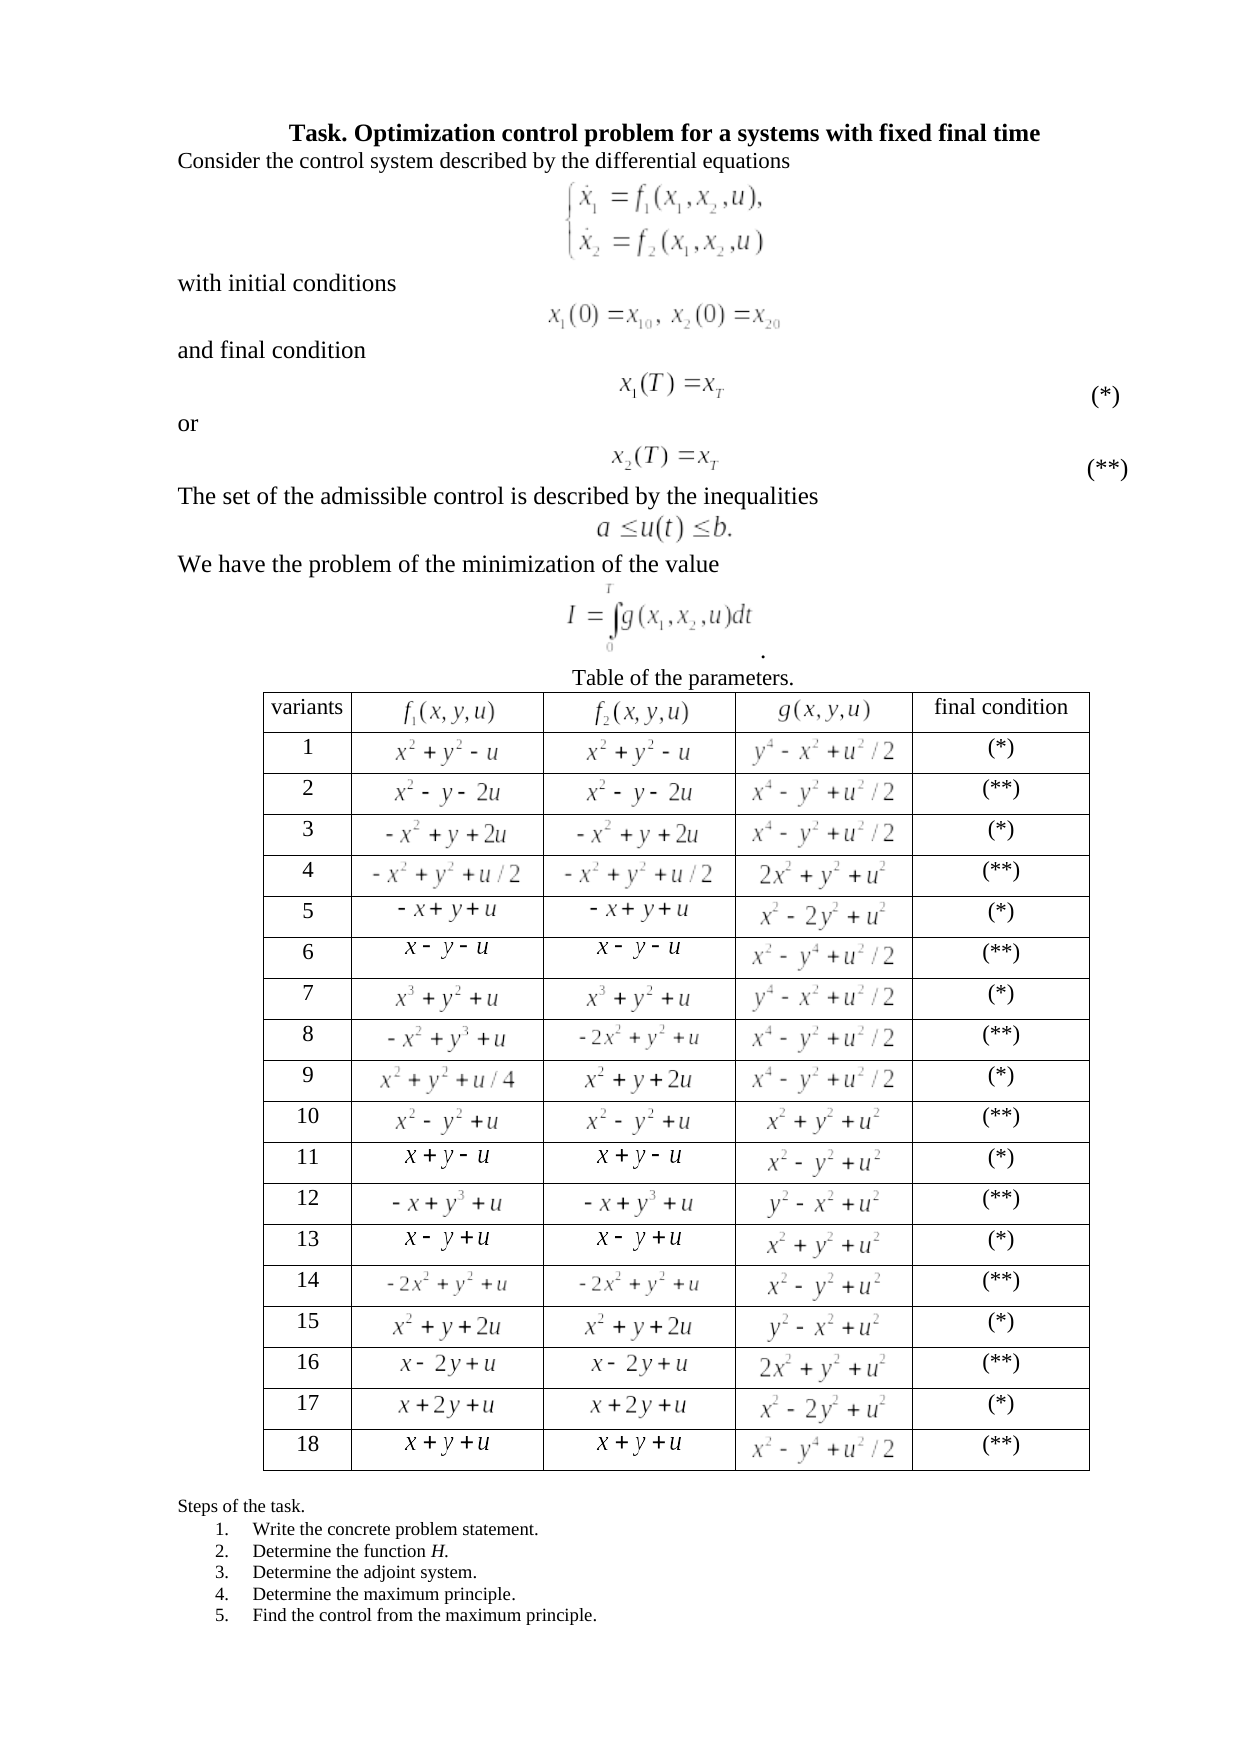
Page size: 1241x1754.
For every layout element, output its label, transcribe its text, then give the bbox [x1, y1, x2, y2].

table_cell (**) [913, 1020, 1089, 1060]
table_cell [544, 1061, 735, 1101]
text (*) [177, 364, 1152, 408]
table_cell [544, 1143, 735, 1183]
table_header [352, 693, 543, 732]
table_cell 2 [264, 774, 351, 814]
table_cell 14 [264, 1266, 351, 1306]
table_cell [736, 979, 912, 1019]
table_cell [352, 1143, 543, 1183]
table_cell 1 [264, 733, 351, 773]
table_cell [352, 1266, 543, 1306]
table_cell (**) [913, 1102, 1089, 1142]
table_cell [352, 1348, 543, 1388]
text Table of the parameters. [177, 664, 1152, 690]
table_cell [544, 1430, 735, 1470]
table_cell [544, 1307, 735, 1347]
list Determine the maximum principle. [215, 1583, 1152, 1604]
table_cell 12 [264, 1184, 351, 1224]
table_cell [544, 1184, 735, 1224]
table_cell [544, 1266, 735, 1306]
table_cell (*) [913, 897, 1089, 937]
table_cell [352, 1020, 543, 1060]
table_cell [544, 1389, 735, 1429]
table_cell 13 [264, 1225, 351, 1265]
table_cell (*) [913, 815, 1089, 855]
text or [177, 408, 1152, 437]
table_cell [352, 1225, 543, 1265]
table_cell [736, 1143, 912, 1183]
table_cell [736, 897, 912, 937]
table_cell (*) [913, 1061, 1089, 1101]
table_cell 16 [264, 1348, 351, 1388]
table_cell [544, 979, 735, 1019]
table_cell [544, 856, 735, 896]
table_cell [736, 1266, 912, 1306]
table_cell (**) [913, 1430, 1089, 1470]
list Determine the function Н. [215, 1539, 1152, 1561]
text Steps of the task. [177, 1495, 1152, 1516]
text The set of the admissible control is described by the inequalities [177, 481, 1152, 510]
table_cell [544, 1348, 735, 1388]
table_cell 3 [264, 815, 351, 855]
table_cell [736, 938, 912, 978]
table_cell 18 [264, 1430, 351, 1470]
table_cell (**) [913, 856, 1089, 896]
table_cell [736, 1102, 912, 1142]
list Determine the adjoint system. [215, 1561, 1152, 1583]
table_cell [544, 1225, 735, 1265]
table_cell 5 [264, 897, 351, 937]
list Write the concrete problem statement. [215, 1518, 1152, 1539]
table_cell [736, 1184, 912, 1224]
table_cell [352, 979, 543, 1019]
table_header final condition [913, 693, 1089, 732]
table_cell [736, 774, 912, 814]
table_cell (**) [913, 938, 1089, 978]
text We have the problem of the minimization of the value [177, 549, 1152, 578]
table_cell 7 [264, 979, 351, 1019]
table_header [544, 693, 735, 732]
table_cell [736, 815, 912, 855]
table_cell [544, 1102, 735, 1142]
table_cell [352, 774, 543, 814]
table_cell [352, 938, 543, 978]
table_cell 17 [264, 1389, 351, 1429]
table_cell [736, 1348, 912, 1388]
table_cell [352, 815, 543, 855]
table_cell (**) [913, 774, 1089, 814]
table_cell [352, 1184, 543, 1224]
text . [177, 578, 1152, 664]
table_cell [352, 1307, 543, 1347]
table_cell (**) [913, 1348, 1089, 1388]
subtitle Task. Optimization control problem for a systems with fixed final time [177, 118, 1152, 147]
table_cell (*) [913, 979, 1089, 1019]
table_cell [352, 1102, 543, 1142]
table_cell (*) [913, 733, 1089, 773]
table_cell [736, 733, 912, 773]
text with initial conditions [177, 268, 1152, 297]
text (**) [177, 437, 1152, 481]
table_cell (*) [913, 1143, 1089, 1183]
table_cell (**) [913, 1184, 1089, 1224]
table_cell (**) [913, 1266, 1089, 1306]
table_cell 6 [264, 938, 351, 978]
list Find the control from the maximum principle. [215, 1604, 1152, 1626]
table_cell [736, 1020, 912, 1060]
text and final condition [177, 336, 1152, 364]
table_header [736, 693, 912, 732]
table_cell [736, 1307, 912, 1347]
table_cell 4 [264, 856, 351, 896]
table_cell [736, 1225, 912, 1265]
table_cell 10 [264, 1102, 351, 1142]
text Consider the control system described by the differential equations [177, 147, 1152, 173]
table_cell [352, 1061, 543, 1101]
table_cell [544, 897, 735, 937]
table_cell [352, 1389, 543, 1429]
table_cell [352, 897, 543, 937]
table_cell 9 [264, 1061, 351, 1101]
table_cell 15 [264, 1307, 351, 1347]
table_cell (*) [913, 1389, 1089, 1429]
table_cell [544, 733, 735, 773]
table_cell [352, 856, 543, 896]
table_cell [544, 1020, 735, 1060]
table_cell [736, 1430, 912, 1470]
table_cell [544, 938, 735, 978]
table_cell [736, 1389, 912, 1429]
table_cell [352, 1430, 543, 1470]
table_cell [544, 774, 735, 814]
table_cell 11 [264, 1143, 351, 1183]
table_header variants [264, 693, 351, 732]
table_cell 8 [264, 1020, 351, 1060]
table_cell [544, 815, 735, 855]
table_cell [352, 733, 543, 773]
table_cell [736, 856, 912, 896]
table_cell (*) [913, 1225, 1089, 1265]
table_cell (*) [913, 1307, 1089, 1347]
table_cell [736, 1061, 912, 1101]
